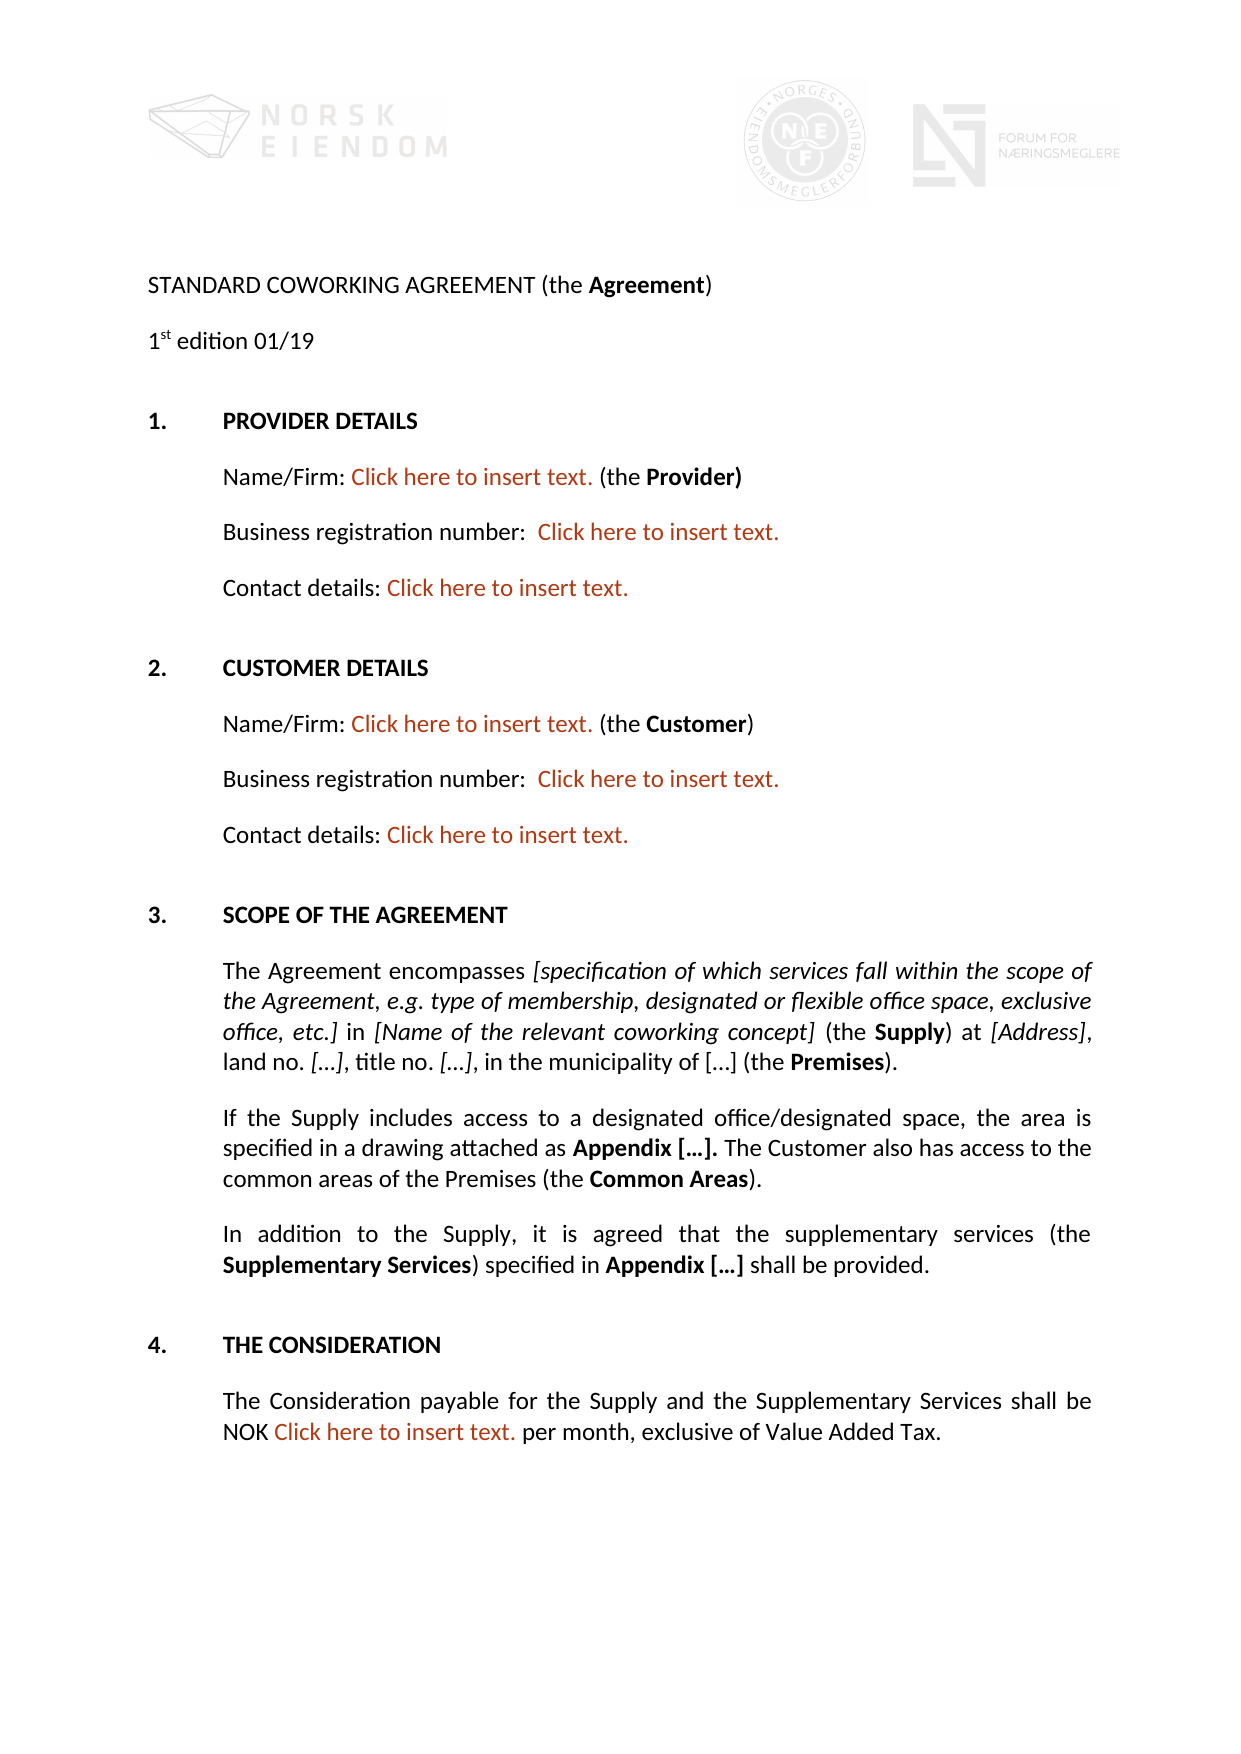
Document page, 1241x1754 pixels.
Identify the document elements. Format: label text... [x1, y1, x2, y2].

subtitle Provider details [148, 405, 1092, 436]
text If the Supply includes access to a designated office/designated space, the area is specified in a drawing attached as Appendix […]. The Customer also has access to the common areas of the Premises (the Common Areas). [223, 1102, 1092, 1194]
picture [913, 104, 1120, 187]
text Business registration number: [223, 516, 1092, 547]
text 1st edition 01/19 [148, 325, 1092, 355]
subtitle Scope of the Agreement [148, 899, 1092, 930]
text The Agreement encompasses [specification of which services fall within the scope of the Agreement, e.g. type of membership, designated or flexible office space, exclusive office, etc.] in [Name of the relevant coworking concept] (the Supply) at [Address], land no. […], title no. […], in the municipality of […] (the Premises). [223, 955, 1092, 1077]
text The Consideration payable for the Supply and the Supplementary Services shall be NOK per month, exclusive of Value Added Tax. [223, 1385, 1092, 1446]
text Business registration number: [223, 763, 1092, 794]
text STANDARD COWORKING AGREEMENT (the Agreement) [148, 269, 1092, 300]
text Name/Firm: (the Provider) [223, 461, 1092, 491]
text In addition to the Supply, it is agreed that the supplementary services (the Supplementary Services) specified in Appendix […] shall be provided. [223, 1219, 1092, 1280]
text Name/Firm: (the Customer) [223, 708, 1092, 738]
subtitle the Consideration [148, 1330, 1092, 1360]
text Contact details: [223, 819, 1092, 849]
picture [148, 94, 447, 158]
subtitle Customer details [148, 652, 1092, 683]
picture [736, 76, 870, 206]
text Contact details: [223, 572, 1092, 602]
